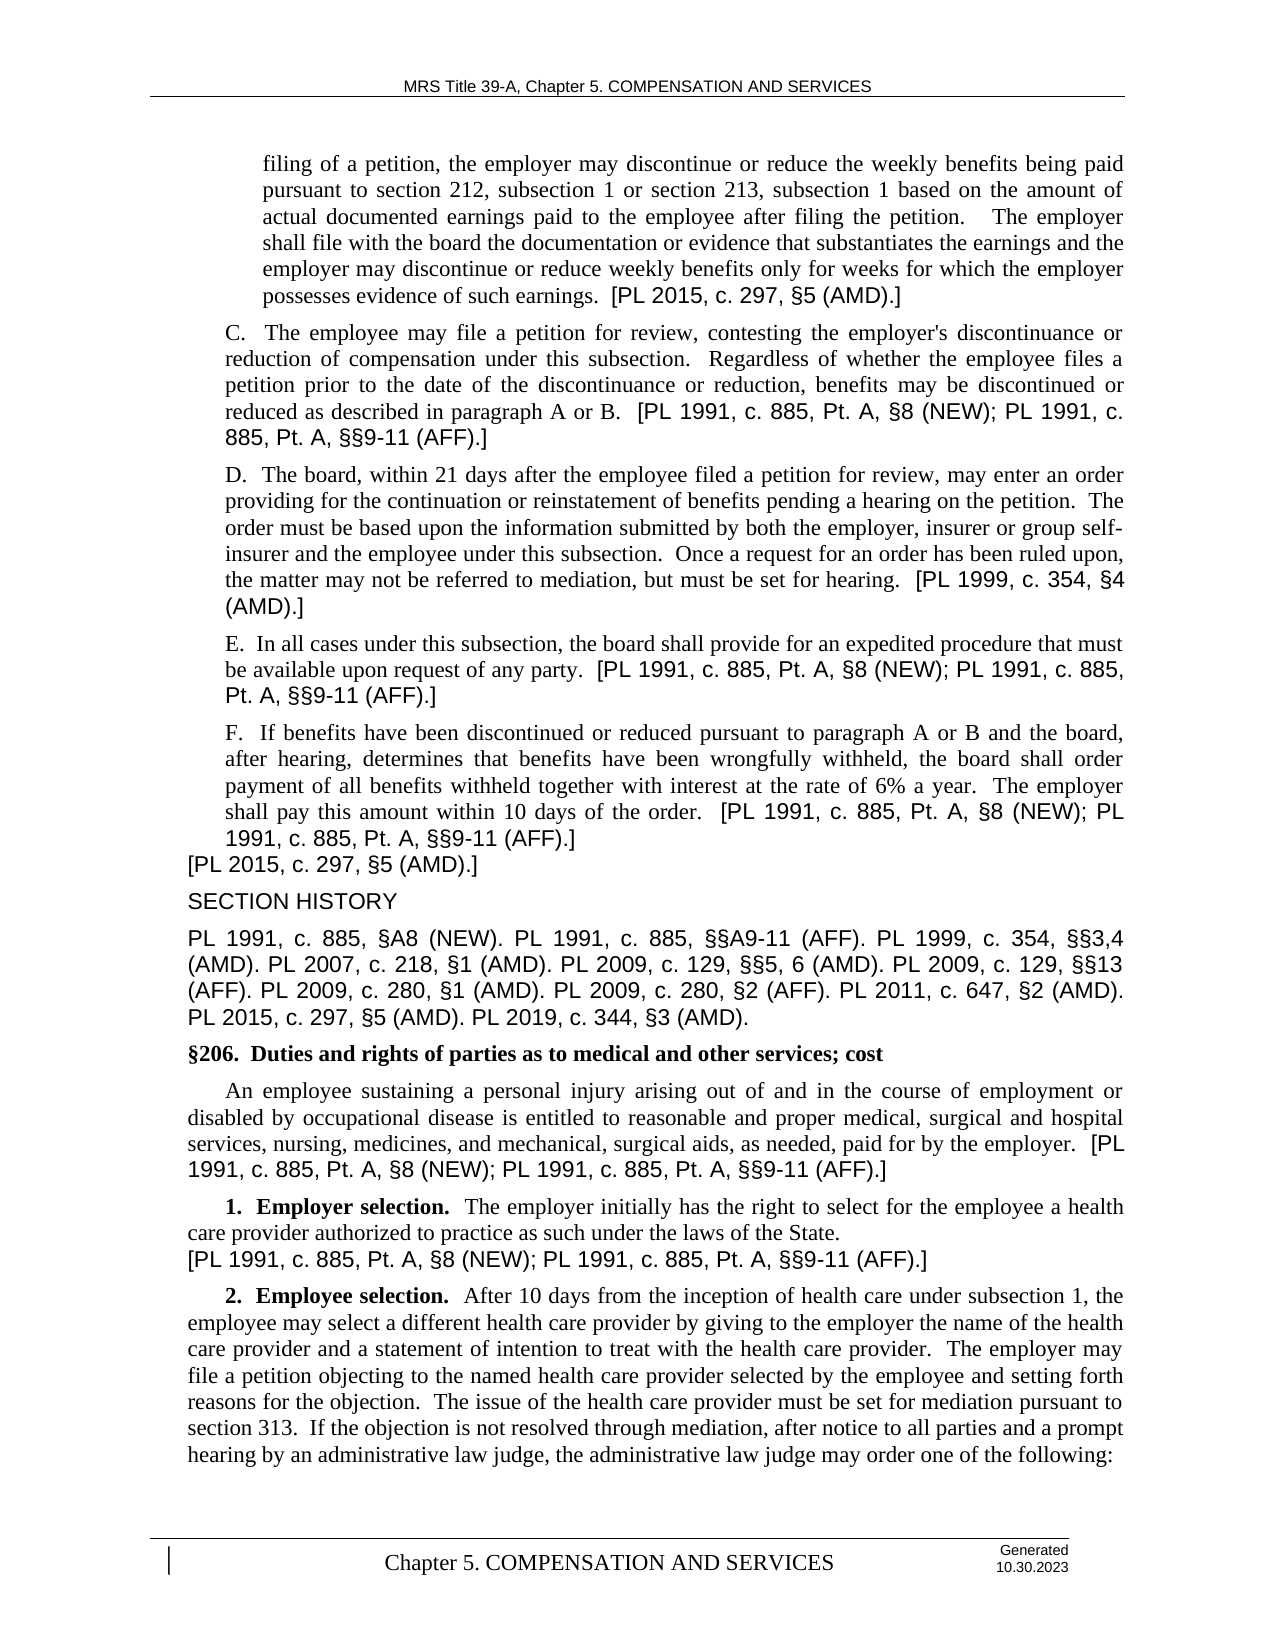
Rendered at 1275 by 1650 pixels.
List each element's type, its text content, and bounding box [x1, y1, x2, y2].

text F. If benefits have been discontinued or reduced pursuant to paragraph A or B and the board, after hearing, determines that benefits have been wrongfully withheld, the board shall order payment of all benefits withheld together with interest at the rate of 6% a year. The employer shall pay this amount within 10 days of the order. [PL 1991, c. 885, Pt. A, §8 (NEW); PL 1991, c. 885, Pt. A, §§9-11 (AFF).] [225, 719, 1125, 851]
text §206. Duties and rights of parties as to medical and other services; cost [187, 1040, 1125, 1067]
text An employee sustaining a personal injury arising out of and in the course of employment or disabled by occupational disease is entitled to reasonable and proper medical, surgical and hospital services, nursing, medicines, and mechanical, surgical aids, as needed, paid for by the employer. [PL 1991, c. 885, Pt. A, §8 (NEW); PL 1991, c. 885, Pt. A, §§9-11 (AFF).] [187, 1077, 1125, 1183]
text PL 1991, c. 885, §A8 (NEW). PL 1991, c. 885, §§A9-11 (AFF). PL 1999, c. 354, §§3,4 (AMD). PL 2007, c. 218, §1 (AMD). PL 2009, c. 129, §§5, 6 (AMD). PL 2009, c. 129, §§13 (AFF). PL 2009, c. 280, §1 (AMD). PL 2009, c. 280, §2 (AFF). PL 2011, c. 647, §2 (AMD). PL 2015, c. 297, §5 (AMD). PL 2019, c. 344, §3 (AMD). [187, 924, 1125, 1030]
text 2. Employee selection. After 10 days from the inception of health care under subsection 1, the employee may select a different health care provider by giving to the employer the name of the health care provider and a statement of intention to treat with the health care provider. The employer may file a petition objecting to the named health care provider selected by the employee and setting forth reasons for the objection. The issue of the health care provider must be set for mediation pursuant to section 313. If the objection is not resolved through mediation, after notice to all parties and a prompt hearing by an administrative law judge, the administrative law judge may order one of the following: [187, 1283, 1125, 1467]
text 1. Employer selection. The employer initially has the right to select for the employee a health care provider authorized to practice as such under the laws of the State. [187, 1193, 1125, 1246]
text C. The employee may file a petition for review, contesting the employer's discontinuance or reduction of compensation under this subsection. Regardless of whether the employee files a petition prior to the date of the discontinuance or reduction, benefits may be discontinued or reduced as described in paragraph A or B. [PL 1991, c. 885, Pt. A, §8 (NEW); PL 1991, c. 885, Pt. A, §§9-11 (AFF).] [225, 319, 1125, 451]
text SECTION HISTORY [187, 888, 1125, 914]
text E. In all cases under this subsection, the board shall provide for an expedited procedure that must be available upon request of any party. [PL 1991, c. 885, Pt. A, §8 (NEW); PL 1991, c. 885, Pt. A, §§9-11 (AFF).] [225, 629, 1125, 709]
text [PL 2015, c. 297, §5 (AMD).] [187, 851, 1125, 877]
text D. The board, within 21 days after the employee filed a petition for review, may enter an order providing for the continuation or reinstatement of benefits pending a hearing on the petition. The order must be based upon the information submitted by both the employer, insurer or group self-insurer and the employee under this subsection. Once a request for an order has been ruled upon, the matter may not be referred to mediation, but must be set for hearing. [PL 1999, c. 354, §4 (AMD).] [225, 461, 1125, 619]
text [262, 150, 1125, 308]
text [PL 1991, c. 885, Pt. A, §8 (NEW); PL 1991, c. 885, Pt. A, §§9-11 (AFF).] [187, 1246, 1125, 1272]
